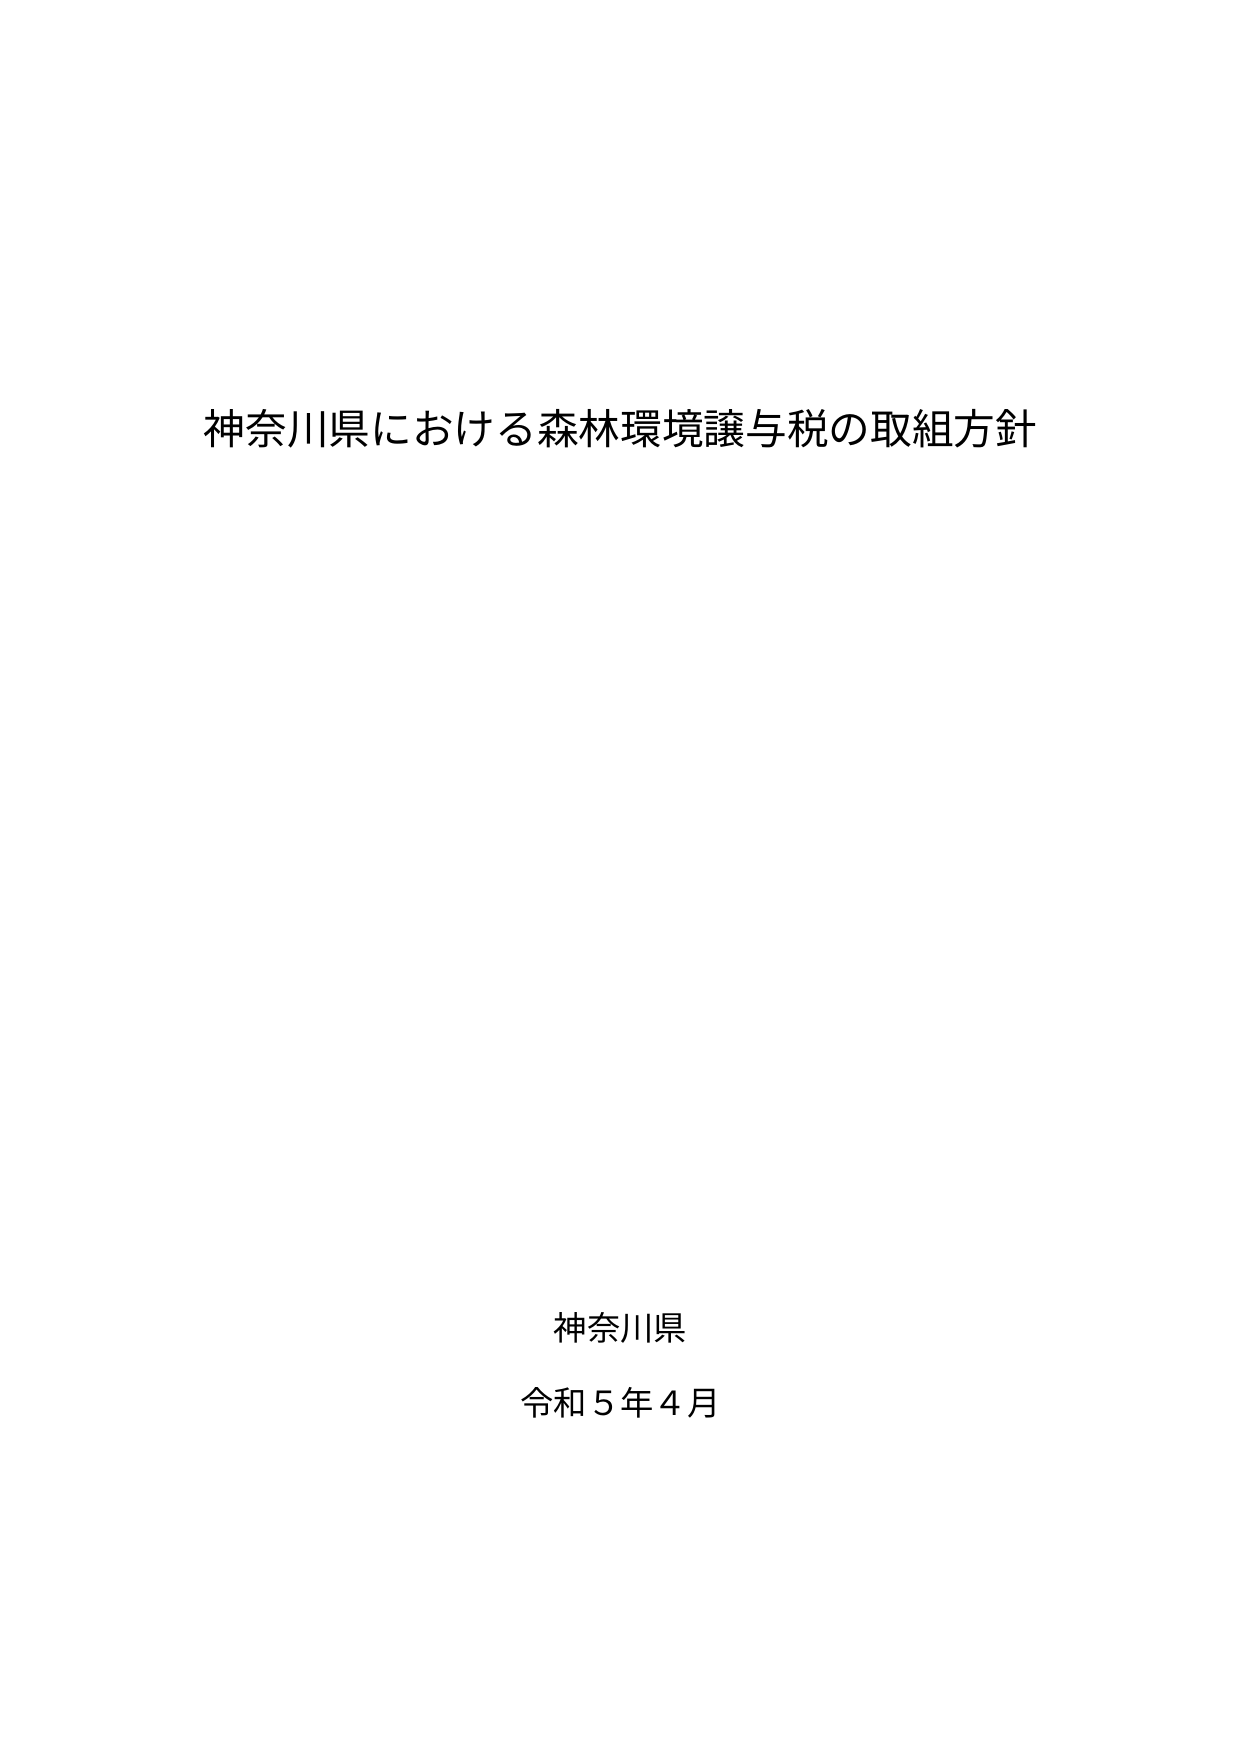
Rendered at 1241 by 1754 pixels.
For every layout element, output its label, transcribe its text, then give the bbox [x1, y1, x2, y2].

text 令和５年４月 [177, 1364, 1063, 1439]
text 神奈川県における森林環境譲与税の取組方針 [177, 389, 1063, 464]
text 神奈川県 [177, 1289, 1063, 1364]
